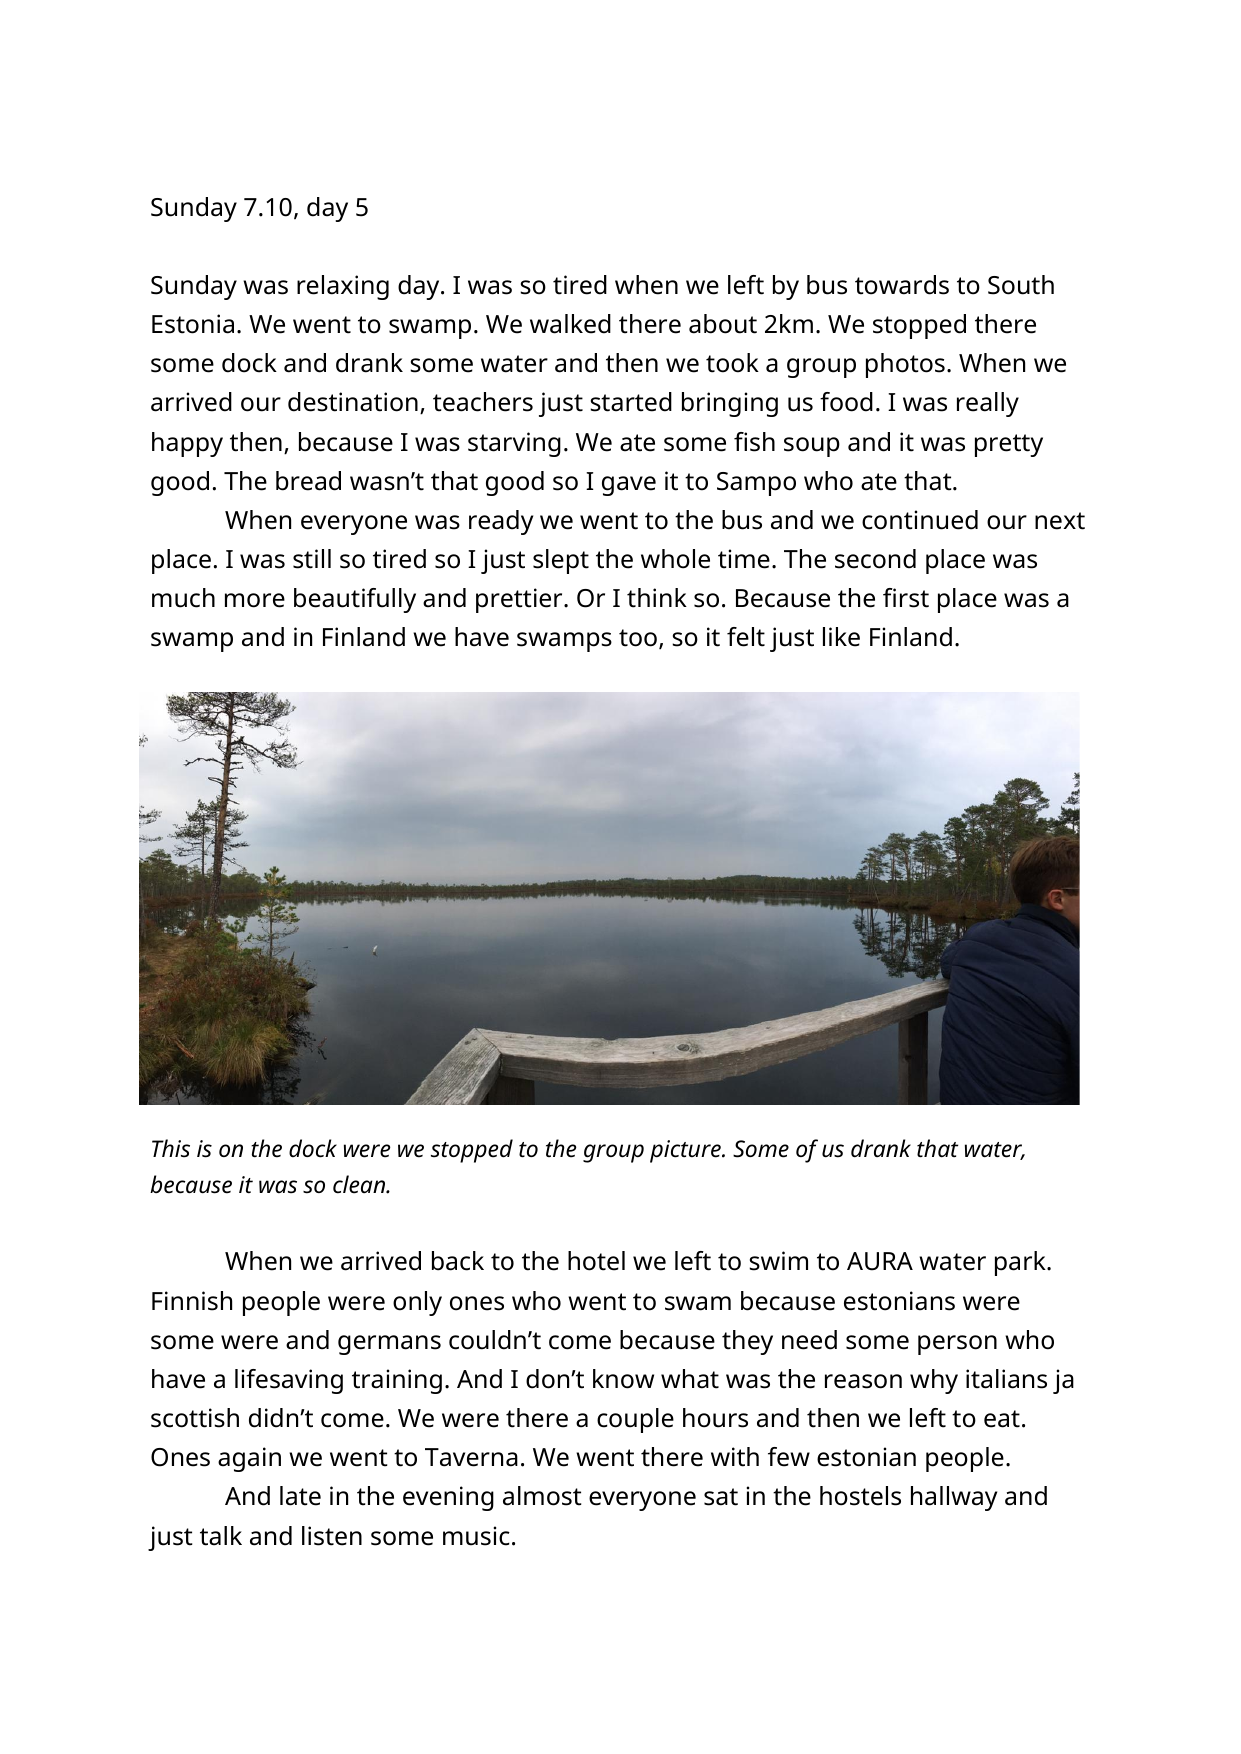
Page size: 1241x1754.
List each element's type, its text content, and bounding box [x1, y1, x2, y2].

text Sunday was relaxing day. I was so tired when we left by bus towards to South Estonia. We went to swamp. We walked there about 2km. We stopped there some dock and drank some water and then we took a group photos. When we arrived our destination, teachers just started bringing us food. I was really happy then, because I was starving. We ate some fish soup and it was pretty good. The bread wasn’t that good so I gave it to Sampo who ate that. [150, 267, 1090, 497]
picture [139, 692, 1080, 1105]
text And late in the evening almost everyone sat in the hostels hallway and just talk and listen some music. [150, 1479, 1090, 1552]
text When everyone was ready we went to the bus and we continued our next place. I was still so tired so I just slept the whole time. The second place was much more beautifully and prettier. Or I think so. Because the first place was a swamp and in Finland we have swamps too, so it felt just like Finland. [150, 502, 1090, 654]
text Sunday 7.10, day 5 [150, 189, 1090, 223]
text When we arrived back to the hotel we left to swim to AURA water park. Finnish people were only ones who went to swam because estonians were some were and germans couldn’t come because they need some person who have a lifesaving training. And I don’t know what was the reason why italians ja scottish didn’t come. We were there a couple hours and then we left to eat. Ones again we went to Taverna. We went there with few estonian people. [150, 1244, 1090, 1474]
